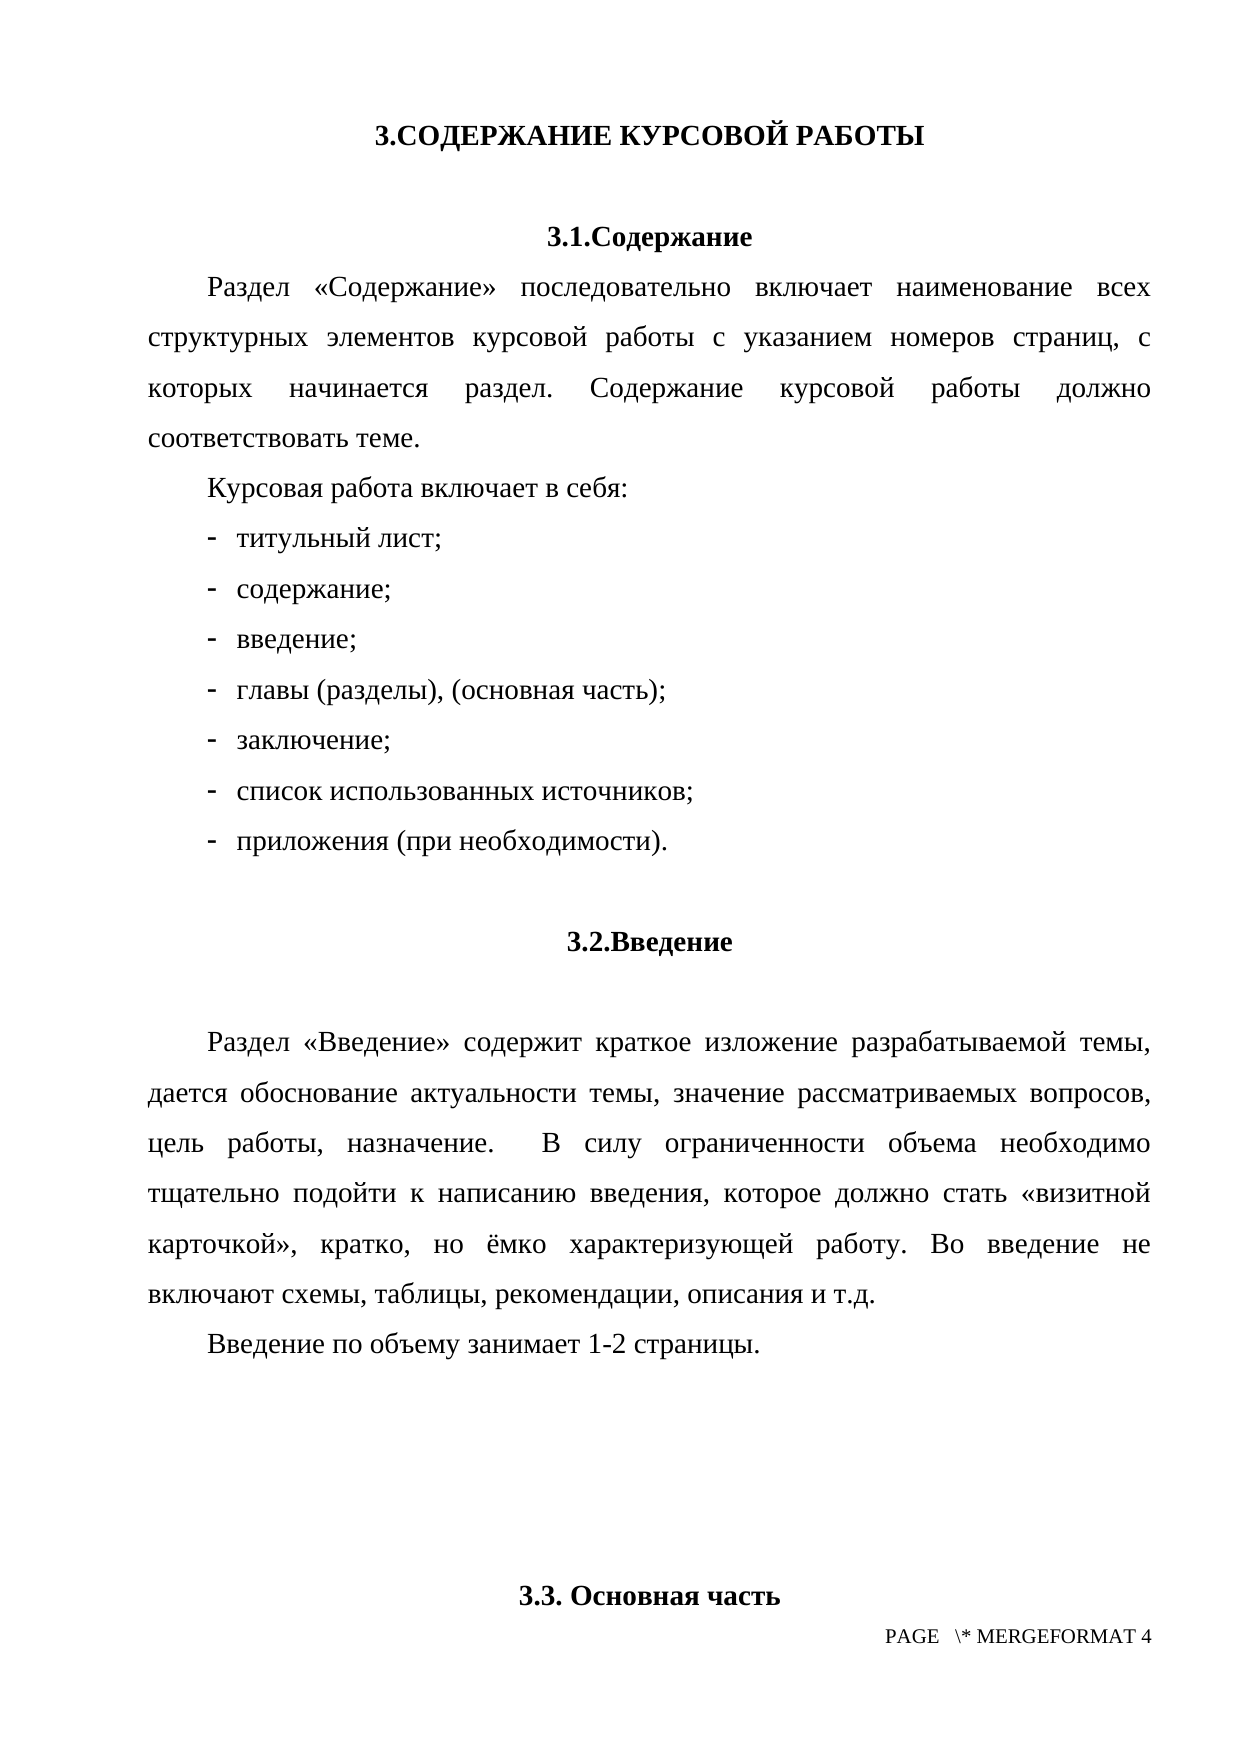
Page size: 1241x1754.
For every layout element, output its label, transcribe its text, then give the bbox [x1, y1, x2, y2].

text 3.СОДЕРЖАНИЕ КУРСОВОЙ РАБОТЫ [148, 118, 1152, 152]
text Раздел «Введение» содержит краткое изложение разрабатываемой темы, дается обоснование актуальности темы, значение рассматриваемых вопросов, цель работы, назначение. В силу ограниченности объема необходимо тщательно подойти к написанию введения, которое должно стать «визитной карточкой», кратко, но ёмко характеризующей работу. Во введение не включают схемы, таблицы, рекомендации, описания и т.д. [148, 1024, 1152, 1309]
list титульный лист; [207, 521, 1152, 554]
text 3.1.Содержание [148, 219, 1152, 252]
list содержание; [207, 571, 1152, 605]
text 3.3. Основная часть [148, 1578, 1152, 1611]
text Введение по объему занимает 1-2 страницы. [148, 1326, 1152, 1360]
text Раздел «Содержание» последовательно включает наименование всех структурных элементов курсовой работы с указанием номеров страниц, с которых начинается раздел. Содержание курсовой работы должно соответствовать теме. [148, 269, 1152, 453]
list список использованных источников; [207, 773, 1152, 806]
list введение; [207, 621, 1152, 655]
list главы (разделы), (основная часть); [207, 672, 1152, 706]
list заключение; [207, 722, 1152, 756]
list приложения (при необходимости). [207, 823, 1152, 857]
text 3.2.Введение [148, 924, 1152, 957]
text Курсовая работа включает в себя: [148, 470, 1152, 504]
